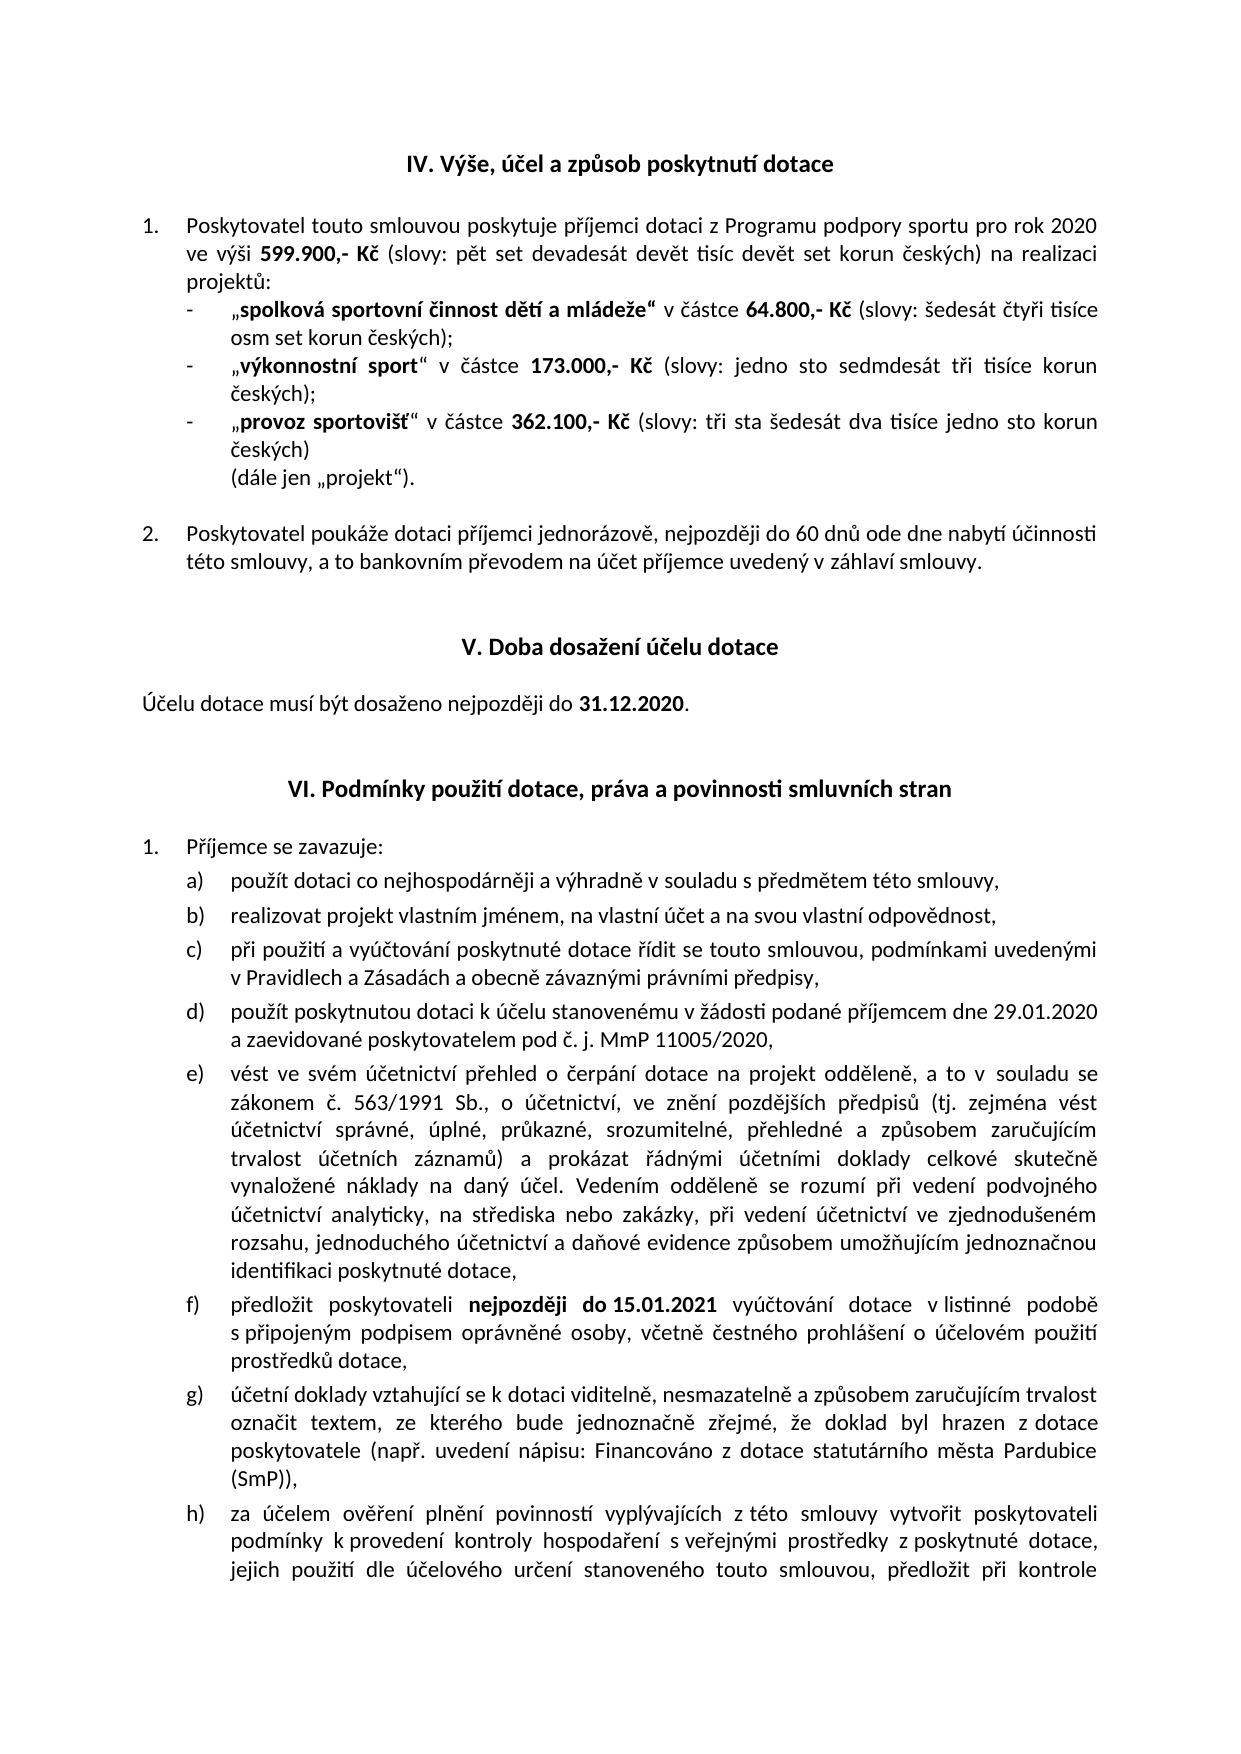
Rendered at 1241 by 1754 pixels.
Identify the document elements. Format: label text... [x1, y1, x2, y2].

list realizovat projekt vlastním jménem, na vlastní účet a na svou vlastní odpovědnost, [186, 901, 1098, 929]
list „spolková sportovní činnost dětí a mládeže“ v částce 64.800,- Kč (slovy: šedesát čtyři tisíce osm set korun českých); [186, 295, 1098, 351]
text VI. Podmínky použití dotace, práva a povinnosti smluvních stran [142, 774, 1098, 804]
list „provoz sportovišť“ v částce 362.100,- Kč (slovy: tři sta šedesát dva tisíce jedno sto korun českých) [186, 407, 1098, 463]
list při použití a vyúčtování poskytnuté dotace řídit se touto smlouvou, podmínkami uvedenými v Pravidlech a Zásadách a obecně závaznými právními předpisy, [186, 935, 1098, 991]
list použít dotaci co nejhospodárněji a výhradně v souladu s předmětem této smlouvy, [186, 866, 1098, 894]
list předložit poskytovateli nejpozději do 15.01.2021 vyúčtování dotace v listinné podobě s připojeným podpisem oprávněné osoby, včetně čestného prohlášení o účelovém použití prostředků dotace, [186, 1290, 1098, 1374]
text IV. Výše, účel a způsob poskytnutí dotace [142, 148, 1098, 178]
list účetní doklady vztahující se k dotaci viditelně, nesmazatelně a způsobem zaručujícím trvalost označit textem, ze kterého bude jednoznačně zřejmé, že doklad byl hrazen z dotace poskytovatele (např. uvedení nápisu: Financováno z dotace statutárního města Pardubice (SmP)), [186, 1380, 1098, 1492]
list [186, 1499, 1098, 1583]
list Příjemce se zavazuje: [142, 832, 1098, 860]
list vést ve svém účetnictví přehled o čerpání dotace na projekt odděleně, a to v souladu se zákonem č. 563/1991 Sb., o účetnictví, ve znění pozdějších předpisů (tj. zejména vést účetnictví správné, úplné, průkazné, srozumitelné, přehledné a způsobem zaručujícím trvalost účetních záznamů) a prokázat řádnými účetními doklady celkové skutečně vynaložené náklady na daný účel. Vedením odděleně se rozumí při vedení podvojného účetnictví analyticky, na střediska nebo zakázky, při vedení účetnictví ve zjednodušeném rozsahu, jednoduchého účetnictví a daňové evidence způsobem umožňujícím jednoznačnou identifikaci poskytnuté dotace, [186, 1059, 1098, 1284]
list použít poskytnutou dotaci k účelu stanovenému v žádosti podané příjemcem dne 29.01.2020 a zaevidované poskytovatelem pod č. j. MmP 11005/2020, [186, 997, 1098, 1053]
text V. Doba dosažení účelu dotace [142, 631, 1098, 662]
list Poskytovatel touto smlouvou poskytuje příjemci dotaci z Programu podpory sportu pro rok 2020 ve výši 599.900,- Kč (slovy: pět set devadesát devět tisíc devět set korun českých) na realizaci projektů: [142, 211, 1098, 295]
text Účelu dotace musí být dosaženo nejpozději do 31.12.2020. [142, 689, 1098, 718]
list Poskytovatel poukáže dotaci příjemci jednorázově, nejpozději do 60 dnů ode dne nabytí účinnosti této smlouvy, a to bankovním převodem na účet příjemce uvedený v záhlaví smlouvy. [142, 519, 1098, 575]
list „výkonnostní sport“ v částce 173.000,- Kč (slovy: jedno sto sedmdesát tři tisíce korun českých); [186, 351, 1098, 407]
list (dále jen „projekt“). [230, 463, 1098, 491]
